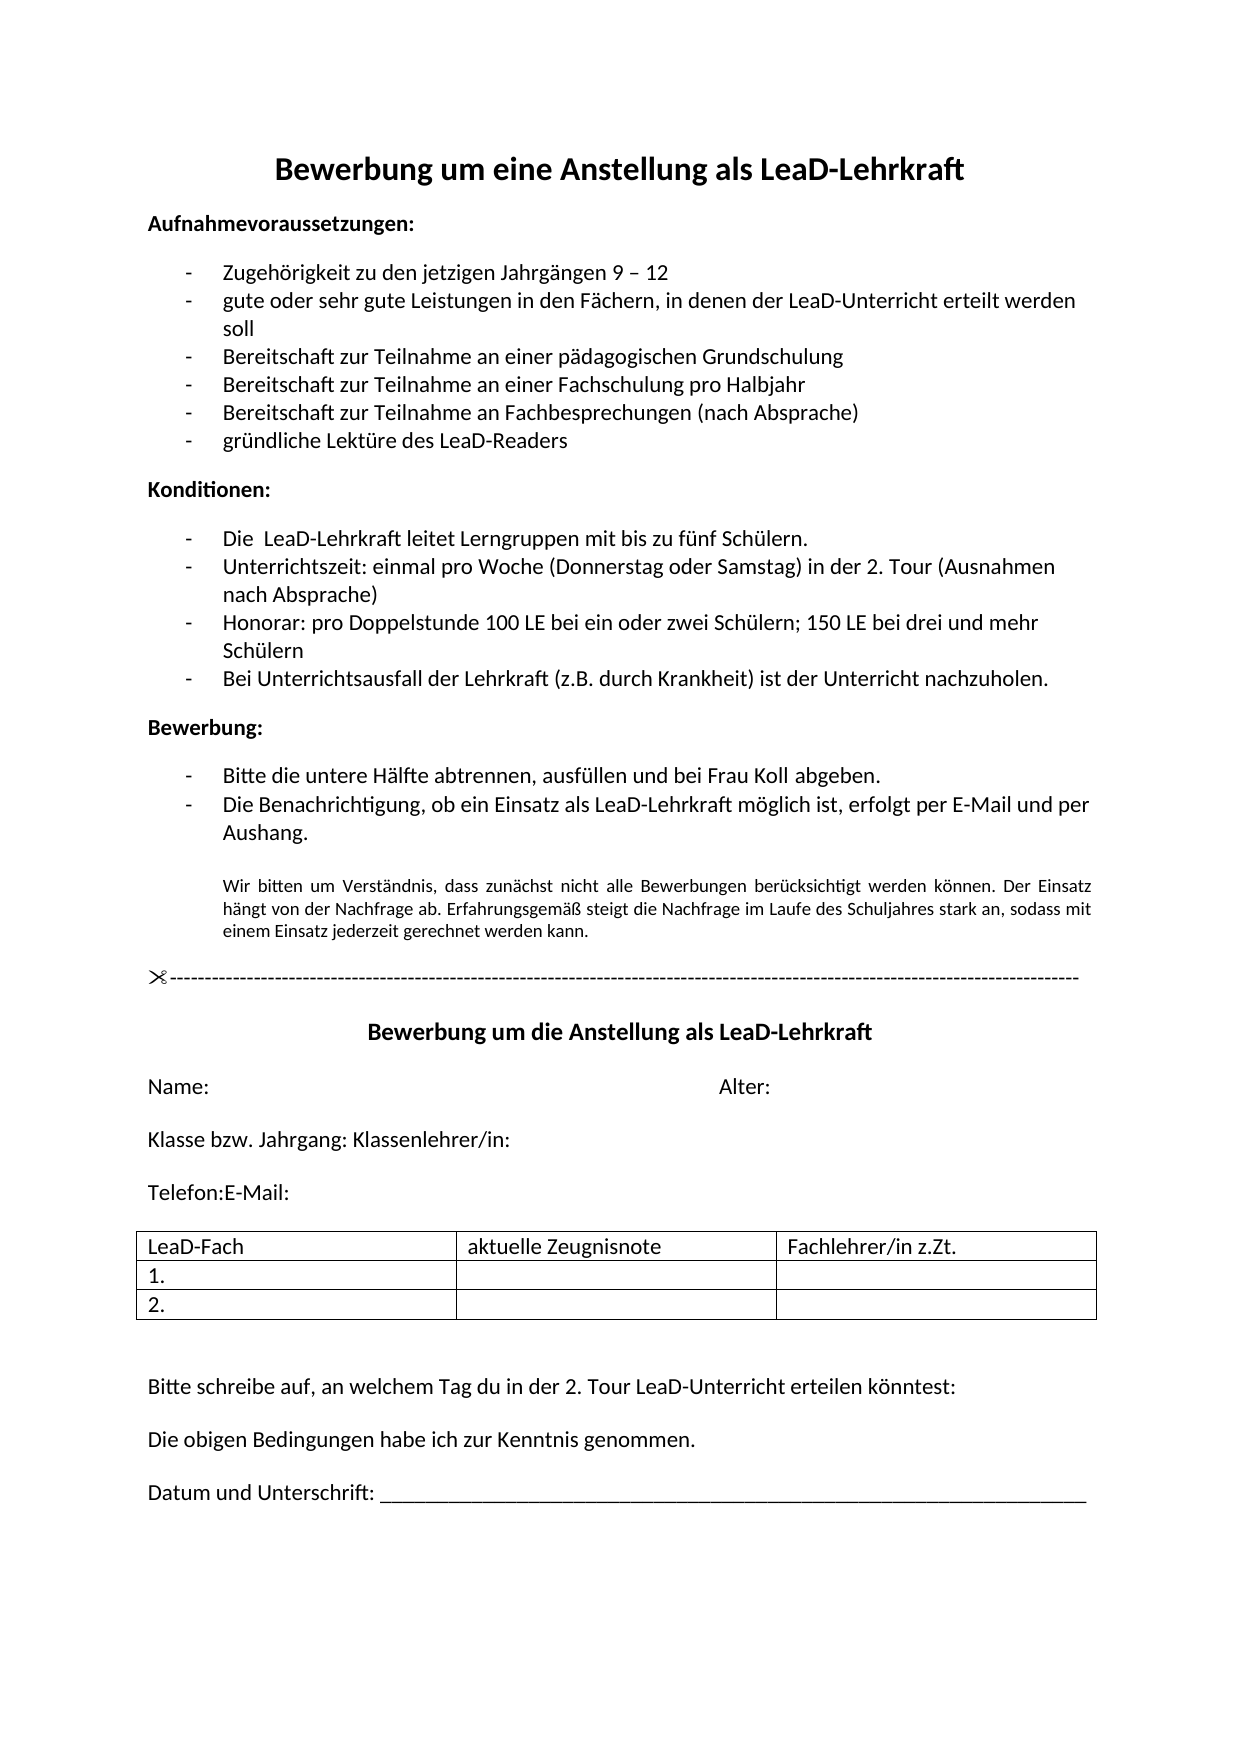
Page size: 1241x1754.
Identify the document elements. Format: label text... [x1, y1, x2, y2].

list Die Benachrichtigung, ob ein Einsatz als LeaD-Lehrkraft möglich ist, erfolgt per E-Mail und per Aushang. [185, 790, 1093, 846]
list Unterrichtszeit: einmal pro Woche (Donnerstag oder Samstag) in der 2. Tour (Ausnahmen nach Absprache) [185, 552, 1093, 608]
table_cell [777, 1261, 1096, 1289]
list gute oder sehr gute Leistungen in den Fächern, in denen der LeaD-Unterricht erteilt werden soll [185, 286, 1093, 342]
list Bereitschaft zur Teilnahme an einer pädagogischen Grundschulung [185, 342, 1093, 370]
text Aufnahmevoraussetzungen: [148, 209, 1093, 237]
table_cell [457, 1290, 776, 1318]
text Bewerbung: [148, 713, 1093, 741]
list Bei Unterrichtsausfall der Lehrkraft (z.B. durch Krankheit) ist der Unterricht nachzuholen. [185, 664, 1093, 692]
table_cell 1. [137, 1261, 456, 1289]
text Die obigen Bedingungen habe ich zur Kenntnis genommen. [148, 1426, 1093, 1453]
text Name: Alter: [148, 1072, 1093, 1100]
list Wir bitten um Verständnis, dass zunächst nicht alle Bewerbungen berücksichtigt werden können. Der Einsatz hängt von der Nachfrage ab. Erfahrungsgemäß steigt die Nachfrage im Laufe des Schuljahres stark an, sodass mit einem Einsatz jederzeit gerechnet werden kann. [223, 874, 1093, 942]
text ---------------------------------------------------------------------------------------------------------------------------------- [148, 963, 1093, 991]
text Konditionen: [148, 475, 1093, 503]
list Bitte die untere Hälfte abtrennen, ausfüllen und bei Frau Koll abgeben. [185, 762, 1093, 790]
list Die LeaD-Lehrkraft leitet Lerngruppen mit bis zu fünf Schülern. [185, 524, 1093, 552]
text Bewerbung um die Anstellung als LeaD-Lehrkraft [148, 1016, 1093, 1047]
table_header LeaD-Fach [137, 1232, 456, 1260]
text Datum und Unterschrift: ______________________________________________________________ [148, 1478, 1093, 1507]
list Bereitschaft zur Teilnahme an einer Fachschulung pro Halbjahr [185, 370, 1093, 398]
list gründliche Lektüre des LeaD-Readers [185, 426, 1093, 454]
text Bewerbung um eine Anstellung als LeaD-Lehrkraft [148, 148, 1093, 188]
table_cell [777, 1290, 1096, 1318]
table_cell [457, 1261, 776, 1289]
list Honorar: pro Doppelstunde 100 LE bei ein oder zwei Schülern; 150 LE bei drei und mehr Schülern [185, 608, 1093, 664]
text Telefon:E-Mail: [148, 1178, 1093, 1206]
text Bitte schreibe auf, an welchem Tag du in der 2. Tour LeaD-Unterricht erteilen könntest: [148, 1372, 1093, 1401]
table_header aktuelle Zeugnisnote [457, 1232, 776, 1260]
list Zugehörigkeit zu den jetzigen Jahrgängen 9 – 12 [185, 258, 1093, 286]
list Bereitschaft zur Teilnahme an Fachbesprechungen (nach Absprache) [185, 398, 1093, 426]
text Klasse bzw. Jahrgang: Klassenlehrer/in: [148, 1125, 1093, 1153]
table_cell 2. [137, 1290, 456, 1318]
table_header Fachlehrer/in z.Zt. [777, 1232, 1096, 1260]
